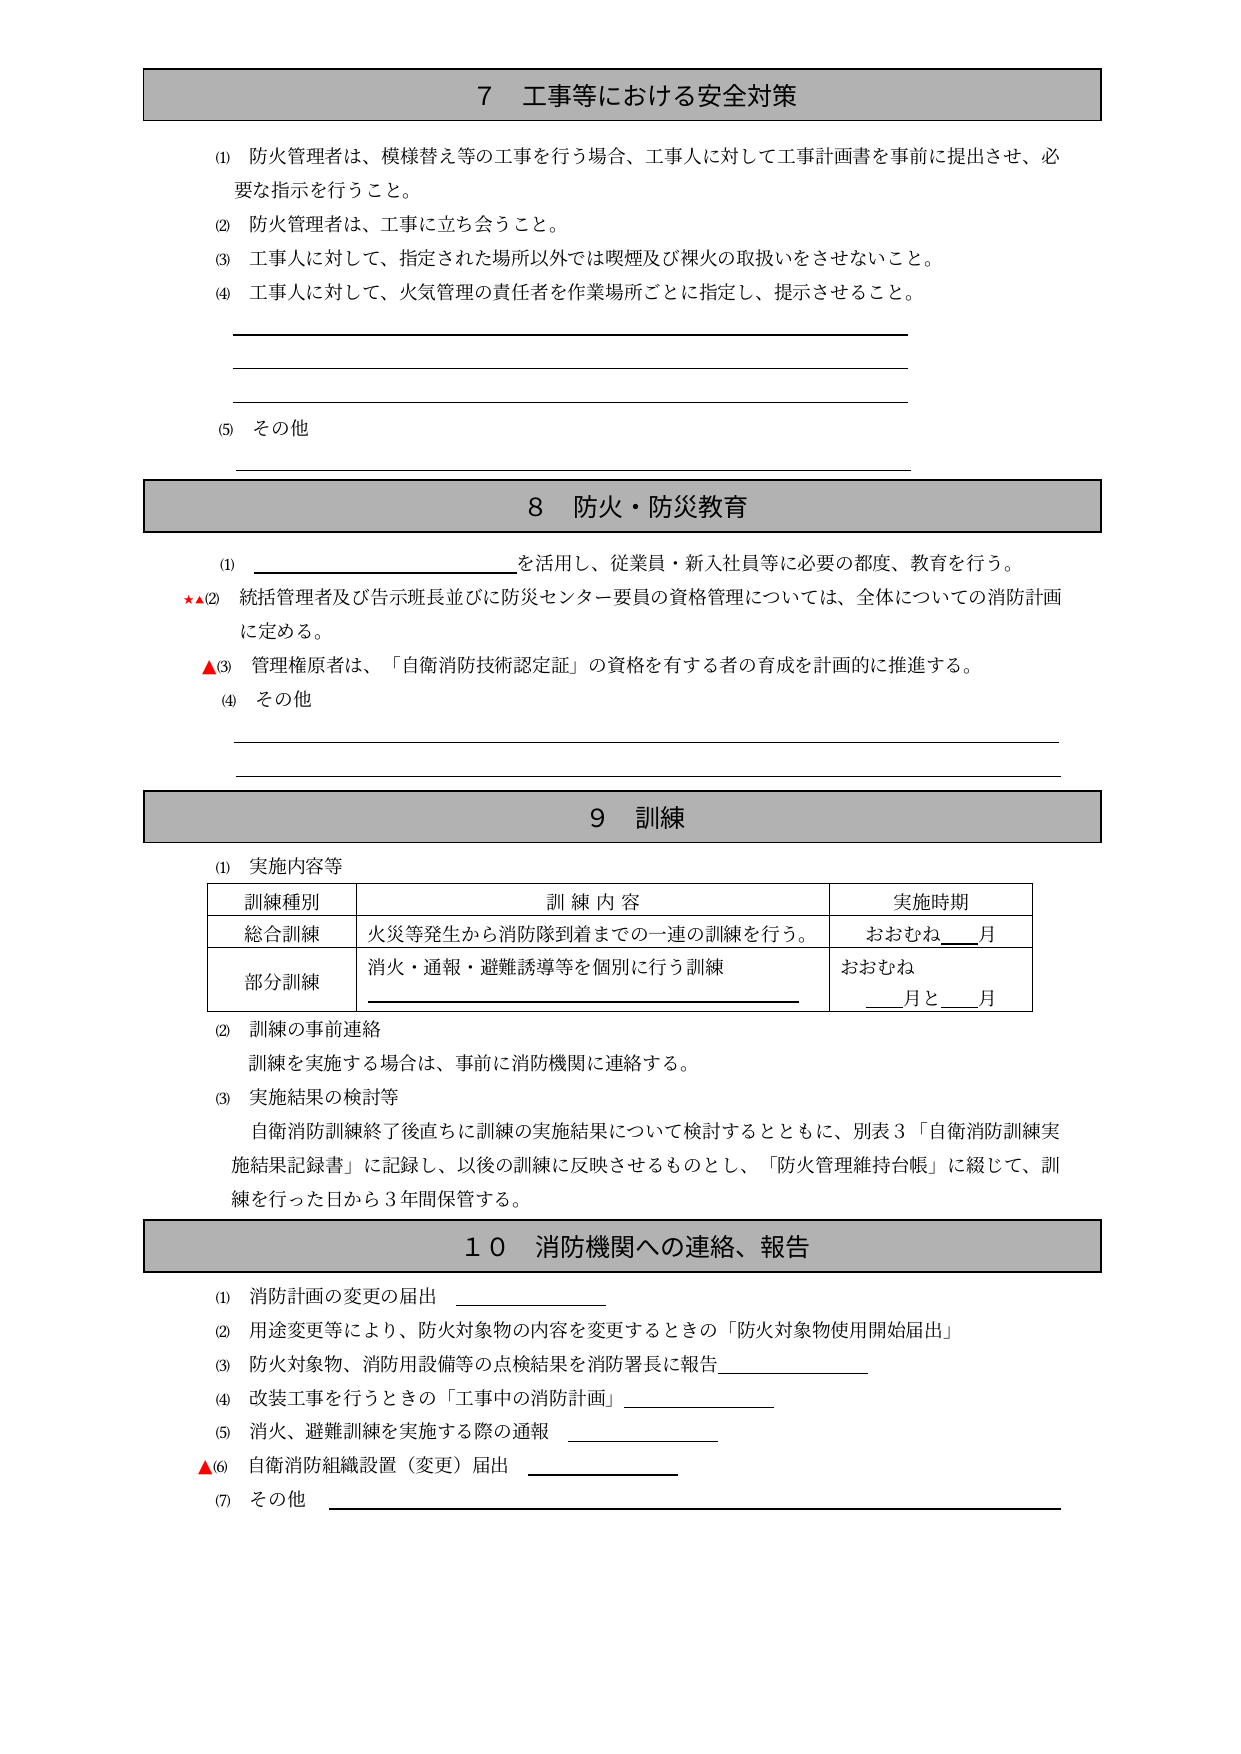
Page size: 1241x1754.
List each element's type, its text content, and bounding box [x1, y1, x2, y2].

table_header 実施時期 [830, 884, 1032, 915]
text ⑵ 用途変更等により、防火対象物の内容を変更するときの「防火対象物使用開始届出」 [177, 1312, 1063, 1346]
table_cell おおむね 月と 月 [830, 948, 1032, 1011]
text ⑴ を活用し、従業員・新入社員等に必要の都度、教育を行う。 [219, 546, 1063, 580]
table_cell 消火・通報・避難誘導等を個別に行う訓練 [357, 948, 829, 1011]
text ▲⑹ 自衛消防組織設置（変更）届出 [177, 1448, 1063, 1482]
text ⑶ 工事人に対して、指定された場所以外では喫煙及び裸火の取扱いをさせないこと。 [215, 240, 1063, 274]
text ⑵ 防火管理者は、工事に立ち会うこと。 [215, 206, 1063, 240]
text ▲⑶ 管理権原者は、「自衛消防技術認定証」の資格を有する者の育成を計画的に推進する。 [202, 648, 1063, 682]
table_header 訓練種別 [208, 884, 356, 915]
text 訓練を実施する場合は、事前に消防機関に連絡する。 [207, 1046, 1063, 1080]
text ⑵ 訓練の事前連絡 [177, 1012, 1063, 1046]
text ⑸ その他 [177, 410, 1063, 444]
table_cell おおむね 月 [830, 916, 1032, 947]
text ⑶ 防火対象物、消防用設備等の点検結果を消防署長に報告 [177, 1346, 1063, 1380]
text ⑸ 消火、避難訓練を実施する際の通報 [177, 1414, 1063, 1448]
text ⑷ その他 [221, 682, 1063, 716]
text ⑷ 改装工事を行うときの「工事中の消防計画」 [177, 1380, 1063, 1414]
table_header 訓練内容 [357, 884, 829, 915]
text 自衛消防訓練終了後直ちに訓練の実施結果について検討するとともに、別表３「自衛消防訓練実施結果記録書」に記録し、以後の訓練に反映させるものとし、「防火管理維持台帳」に綴じて、訓練を行った日から３年間保管する。 [231, 1114, 1063, 1216]
text ⑷ 工事人に対して、火気管理の責任者を作業場所ごとに指定し、提示させること。 [215, 274, 1063, 308]
text ⑶ 実施結果の検討等 [177, 1080, 1063, 1114]
text ⑴ 実施内容等 [177, 849, 1063, 883]
table_cell 火災等発生から消防隊到着までの一連の訓練を行う。 [357, 916, 829, 947]
text ⑺ その他 [177, 1482, 1063, 1516]
text ★▲⑵ 統括管理者及び告示班長並びに防災センター要員の資格管理については、全体についての消防計画に定める。 [183, 580, 1063, 648]
text ⑴ 消防計画の変更の届出 [177, 1278, 1063, 1312]
table_cell 部分訓練 [208, 948, 356, 1011]
text ⑴ 防火管理者は、模様替え等の工事を行う場合、工事人に対して工事計画書を事前に提出させ、必要な指示を行うこと。 [215, 138, 1063, 206]
table_cell 総合訓練 [208, 916, 356, 947]
